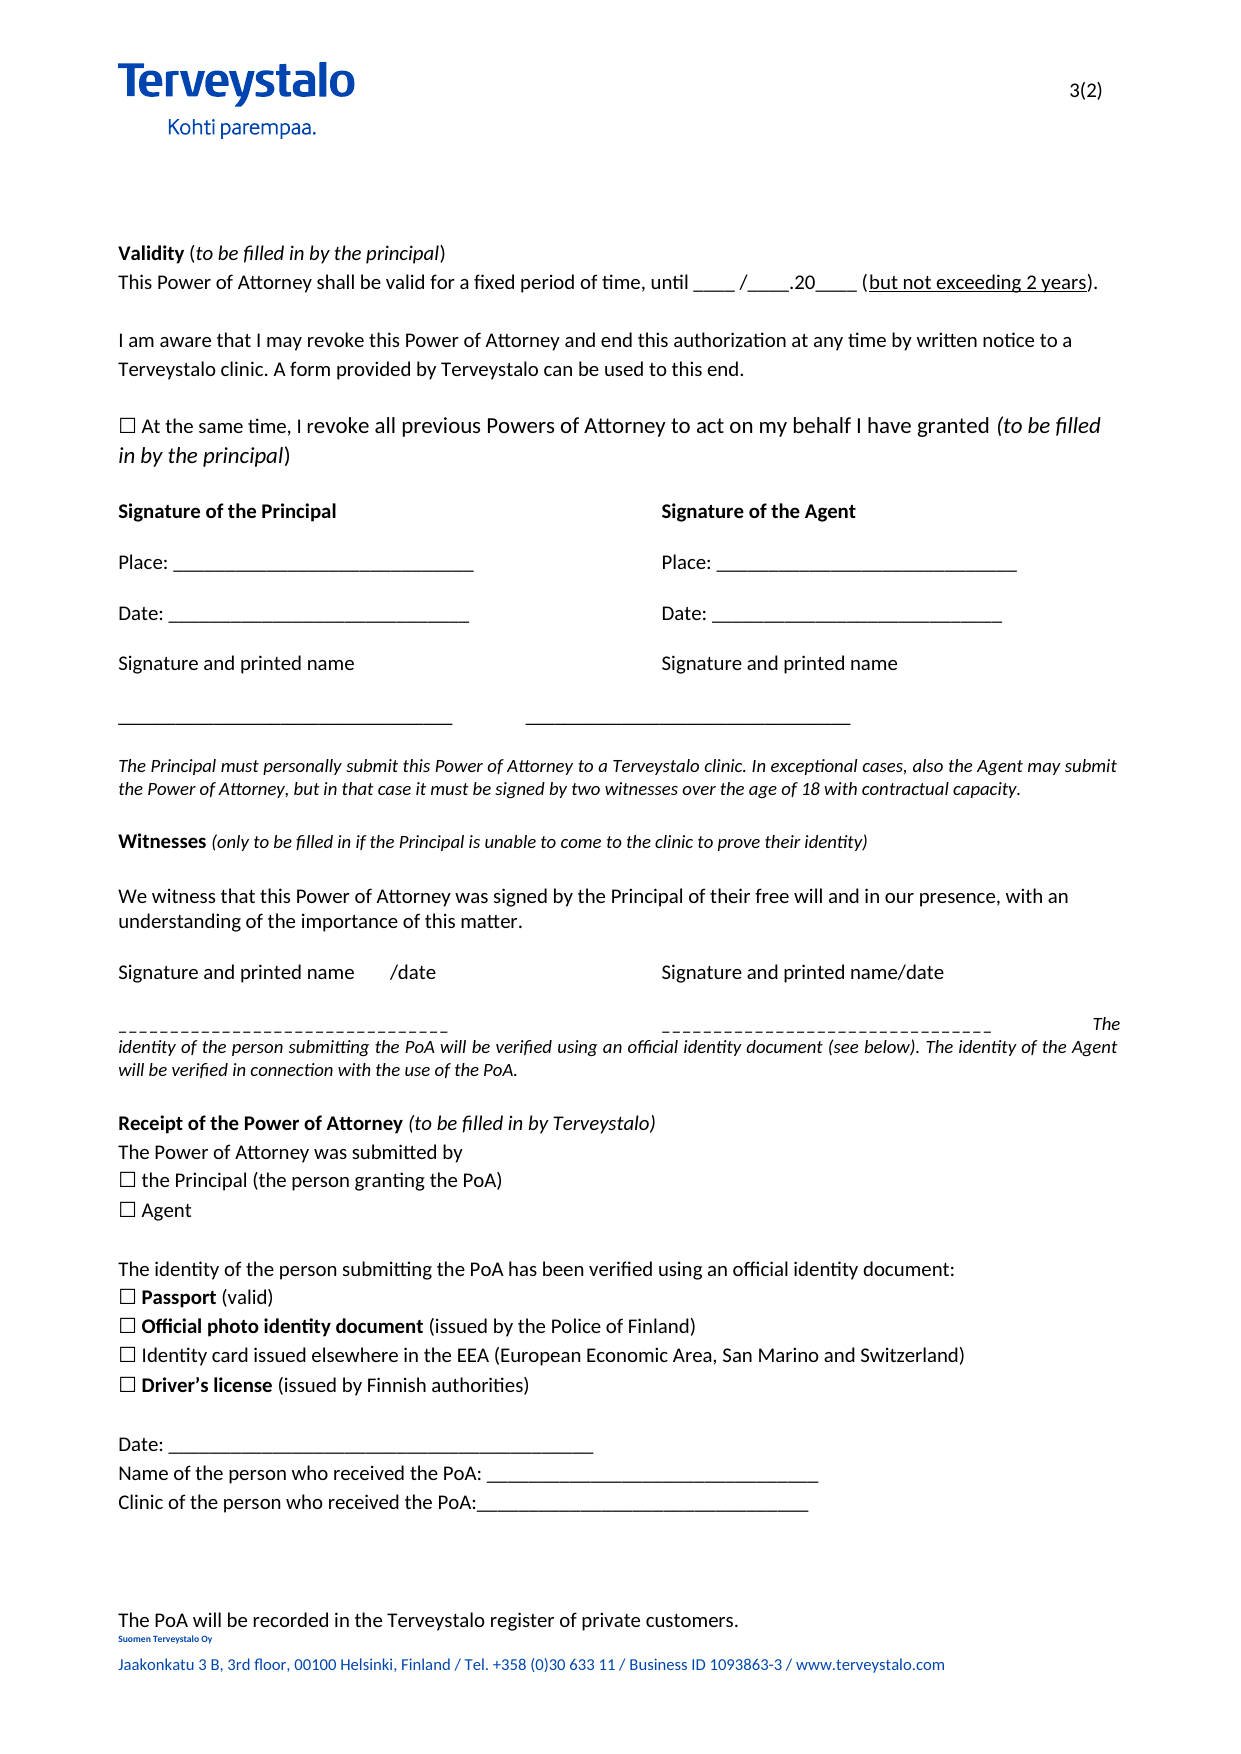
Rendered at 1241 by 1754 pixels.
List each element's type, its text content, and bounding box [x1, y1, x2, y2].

text Passport (valid) [118, 1281, 1122, 1311]
text ___________________________________ __________________________________ [118, 701, 1122, 729]
text Agent [118, 1194, 1122, 1223]
text Receipt of the Power of Attorney (to be filled in by Terveystalo) [118, 1106, 1122, 1136]
text Witnesses (only to be filled in if the Principal is unable to come to the clinic to prove their identity) [118, 825, 1122, 854]
text We witness that this Power of Attorney was signed by the Principal of their free will and in our presence, with an understanding of the importance of this matter. [118, 883, 1122, 934]
text Signature and printed name Signature and printed name [118, 650, 1122, 676]
text I am aware that I may revoke this Power of Attorney and end this authorization at any time by written notice to a Terveystalo clinic. A form provided by Terveystalo can be used to this end. [118, 323, 1122, 382]
text Official photo identity document (issued by the Police of Finland) [118, 1311, 1122, 1340]
text Place: _____________________________ Place: _____________________________ [118, 549, 1122, 575]
text the Principal (the person granting the PoA) [118, 1165, 1122, 1194]
text Identity card issued elsewhere in the EEA (European Economic Area, San Marino and Switzerland) [118, 1340, 1122, 1369]
text The Principal must personally submit this Power of Attorney to a Terveystalo clinic. In exceptional cases, also the Agent may submit the Power of Attorney, but in that case it must be signed by two witnesses over the age of 18 with contractual capacity. [118, 754, 1122, 800]
text ________________________________ ________________________________ The identity of the person submitting the PoA will be verified using an official identity document (see below). The identity of the Agent will be verified in connection with the use of the PoA. [118, 1010, 1122, 1081]
text Signature and printed name /date Signature and printed name/date [118, 959, 1122, 985]
text This Power of Attorney shall be valid for a fixed period of time, until ____ /____.20____ (but not exceeding 2 years). [118, 265, 1122, 294]
text Driver’s license (issued by Finnish authorities) [118, 1369, 1122, 1398]
text Name of the person who received the PoA: ________________________________ [118, 1456, 1122, 1486]
text The identity of the person submitting the PoA has been verified using an official identity document: [118, 1252, 1122, 1281]
text Validity (to be filled in by the principal) [118, 236, 1122, 265]
text Date: _____________________________ Date: ____________________________ [118, 600, 1122, 625]
text Date: _________________________________________ [118, 1427, 1122, 1456]
text At the same time, I revoke all previous Powers of Attorney to act on my behalf I have granted (to be filled in by the principal) [118, 411, 1122, 469]
text The Power of Attorney was submitted by [118, 1136, 1122, 1165]
text Signature of the Principal Signature of the Agent [118, 498, 1122, 524]
text Clinic of the person who received the PoA:________________________________ [118, 1486, 1122, 1515]
